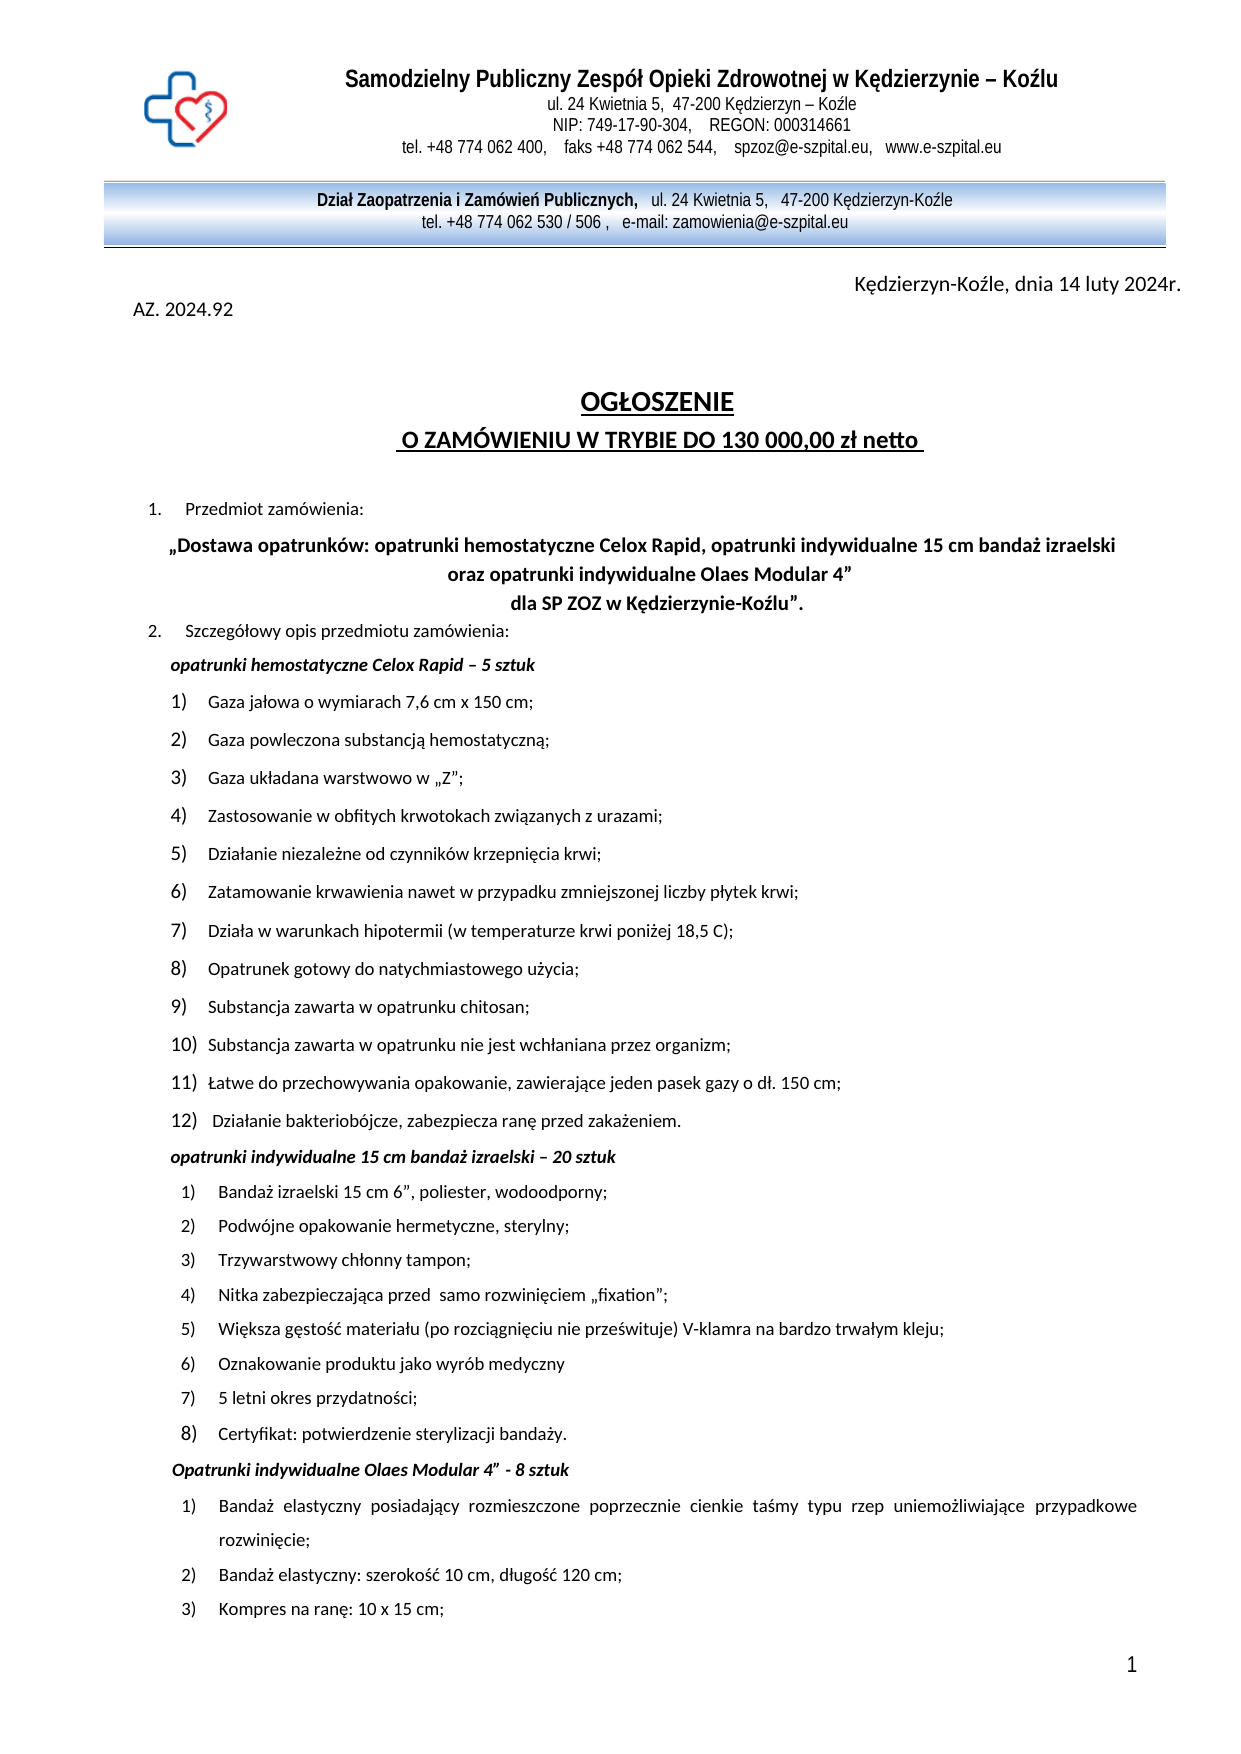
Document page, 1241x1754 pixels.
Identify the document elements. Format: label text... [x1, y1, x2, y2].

list Szczegółowy opis przedmiotu zamówienia: [148, 619, 1182, 642]
list Certyfikat: potwierdzenie sterylizacji bandaży. [181, 1421, 1137, 1446]
text Opatrunki indywidualne Olaes Modular 4” - 8 sztuk [162, 1459, 1137, 1482]
list opatrunki hemostatyczne Celox Rapid – 5 sztuk [170, 654, 1182, 677]
list Bandaż izraelski 15 cm 6”, poliester, wodoodporny; [181, 1180, 1137, 1203]
list Gaza powleczona substancją hemostatyczną; [170, 726, 1137, 752]
list Działa w warunkach hipotermii (w temperaturze krwi poniżej 18,5 C); [170, 917, 1137, 942]
list Nitka zabezpieczająca przed samo rozwinięciem „fixation”; [181, 1283, 1137, 1306]
list Przedmiot zamówienia: [148, 497, 1182, 520]
text AZ. 2024.92 [133, 297, 1182, 322]
list 5 letni okres przydatności; [181, 1386, 1137, 1409]
list Kompres na ranę: 10 x 15 cm; [181, 1597, 1137, 1620]
list Działanie bakteriobójcze, zabezpiecza ranę przed zakażeniem. [170, 1107, 1137, 1133]
list Oznakowanie produktu jako wyrób medyczny [181, 1352, 1137, 1375]
list Łatwe do przechowywania opakowanie, zawierające jeden pasek gazy o dł. 150 cm; [170, 1069, 1137, 1095]
list Opatrunek gotowy do natychmiastowego użycia; [170, 955, 1137, 980]
list Działanie niezależne od czynników krzepnięcia krwi; [170, 841, 1137, 866]
list Zastosowanie w obfitych krwotokach związanych z urazami; [170, 802, 1137, 828]
list Bandaż elastyczny posiadający rozmieszczone poprzecznie cienkie taśmy typu rzep uniemożliwiające przypadkowe rozwinięcie; [181, 1494, 1137, 1552]
text O ZAMÓWIENIU W TRYBIE DO 130 000,00 zł netto [133, 424, 1182, 455]
list Zatamowanie krwawienia nawet w przypadku zmniejszonej liczby płytek krwi; [170, 879, 1137, 904]
text „Dostawa opatrunków: opatrunki hemostatyczne Celox Rapid, opatrunki indywidualne 15 cm bandaż izraelski oraz opatrunki indywidualne Olaes Modular 4” dla SP ZOZ w Kędzierzynie-Koźlu”. [148, 532, 1137, 616]
list Substancja zawarta w opatrunku nie jest wchłaniana przez organizm; [170, 1031, 1137, 1057]
text Kędzierzyn-Koźle, dnia 14 luty 2024r. [133, 270, 1182, 297]
list Większa gęstość materiału (po rozciągnięciu nie prześwituje) V-klamra na bardzo trwałym kleju; [181, 1317, 1137, 1340]
list Trzywarstwowy chłonny tampon; [181, 1249, 1137, 1272]
list Substancja zawarta w opatrunku chitosan; [170, 993, 1137, 1018]
text opatrunki indywidualne 15 cm bandaż izraelski – 20 sztuk [170, 1146, 1137, 1168]
list Podwójne opakowanie hermetyczne, sterylny; [181, 1214, 1137, 1237]
list Gaza jałowa o wymiarach 7,6 cm x 150 cm; [170, 688, 1137, 713]
text OGŁOSZENIE [133, 383, 1182, 419]
list Gaza układana warstwowo w „Z”; [170, 764, 1137, 790]
list Bandaż elastyczny: szerokość 10 cm, długość 120 cm; [181, 1563, 1137, 1586]
picture [144, 67, 228, 151]
